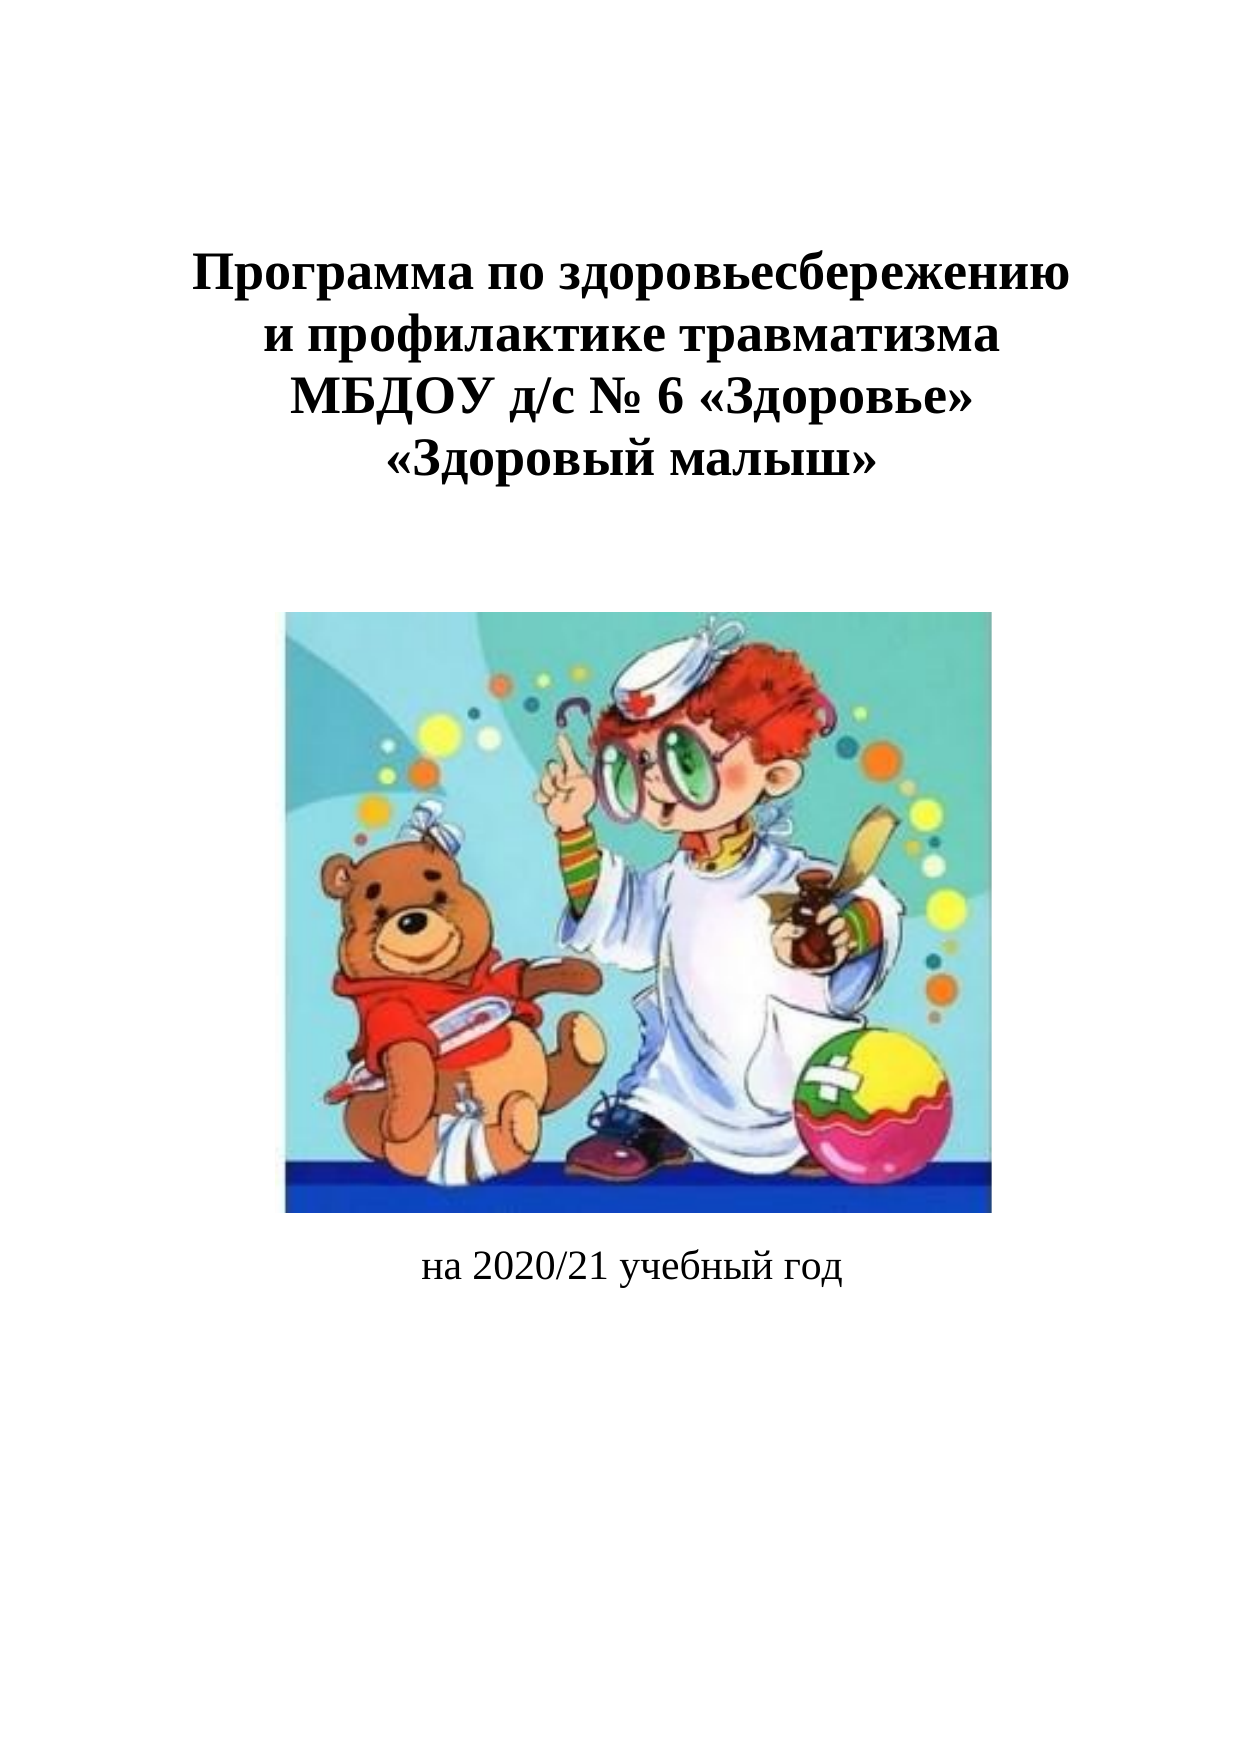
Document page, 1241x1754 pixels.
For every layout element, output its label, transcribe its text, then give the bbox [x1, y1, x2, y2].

subtitle на 2020/21 учебный год [109, 1241, 1154, 1289]
picture [274, 612, 992, 1213]
text МБДОУ д/с № 6 «Здоровье» [110, 363, 1154, 426]
subtitle Программа по здоровьесбережению и профилактике травматизма [192, 239, 1071, 363]
text «Здоровый малыш» [110, 426, 1154, 488]
